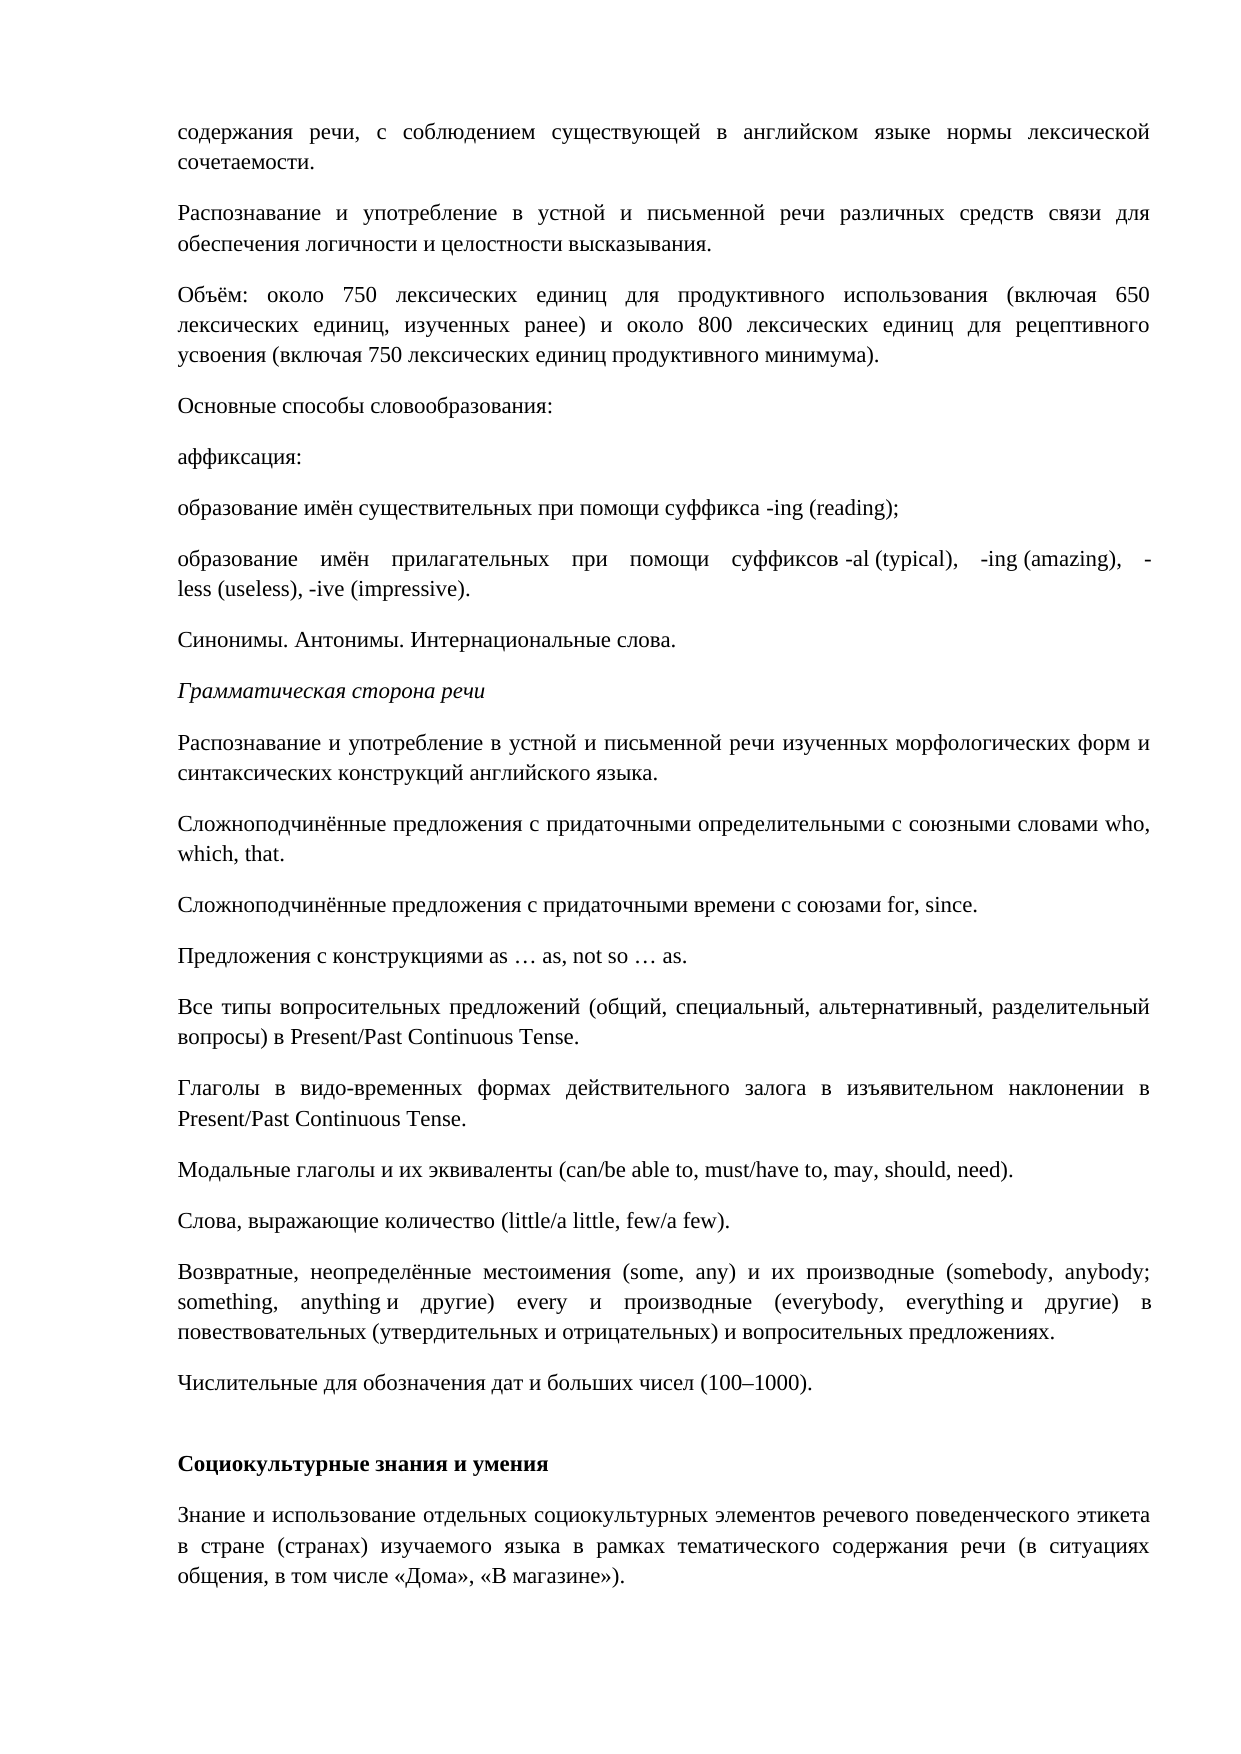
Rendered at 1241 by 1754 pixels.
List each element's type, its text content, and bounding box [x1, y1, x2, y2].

text Социокультурные знания и умения [177, 1420, 1152, 1477]
text образование имён существительных при помощи суффикса -ing (reading); [177, 494, 1152, 521]
text Распознавание и употребление в устной и письменной речи различных средств связи для обеспечения логичности и целостности высказывания. [177, 199, 1152, 256]
text Синонимы. Антонимы. Интернациональные слова. [177, 626, 1152, 653]
text Глаголы в видо-временных формах действительного залога в изъявительном наклонении в Present/Past Continuous Tense. [177, 1074, 1152, 1131]
text аффиксация: [177, 443, 1152, 469]
text Грамматическая сторона речи [177, 677, 1152, 704]
text Основные способы словообразования: [177, 392, 1152, 418]
text Слова, выражающие количество (little/a little, few/a few). [177, 1207, 1152, 1233]
text Все типы вопросительных предложений (общий, специальный, альтернативный, разделительный вопросы) в Present/Past Continuous Tense. [177, 993, 1152, 1050]
text Объём: около 750 лексических единиц для продуктивного использования (включая 650 лексических единиц, изученных ранее) и около 800 лексических единиц для рецептивного усвоения (включая 750 лексических единиц продуктивного минимума). [177, 281, 1152, 367]
text Возвратные, неопределённые местоимения (some, any) и их производные (somebody, anybody; something, anything и другие) every и производные (everybody, everything и другие) в повествовательных (утвердительных и отрицательных) и вопросительных предложениях. [177, 1258, 1152, 1344]
text Распознавание и употребление в устной и письменной речи изученных морфологических форм и синтаксических конструкций английского языка. [177, 728, 1152, 785]
text образование имён прилагательных при помощи суффиксов -al (typical), -ing (amazing), -less (useless), -ive (impressive). [177, 545, 1152, 602]
text Числительные для обозначения дат и больших чисел (100–1000). [177, 1369, 1152, 1396]
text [177, 118, 1152, 175]
text Знание и использование отдельных социокультурных элементов речевого поведенческого этикета в стране (странах) изучаемого языка в рамках тематического содержания речи (в ситуациях общения, в том числе «Дома», «В магазине»). [177, 1501, 1152, 1588]
text Сложноподчинённые предложения с придаточными времени с союзами for, since. [177, 891, 1152, 917]
text Сложноподчинённые предложения с придаточными определительными с союзными словами who, which, that. [177, 810, 1152, 866]
text Модальные глаголы и их эквиваленты (can/be able to, must/have to, may, should, need). [177, 1156, 1152, 1182]
text Предложения с конструкциями as … as, not so … as. [177, 942, 1152, 968]
